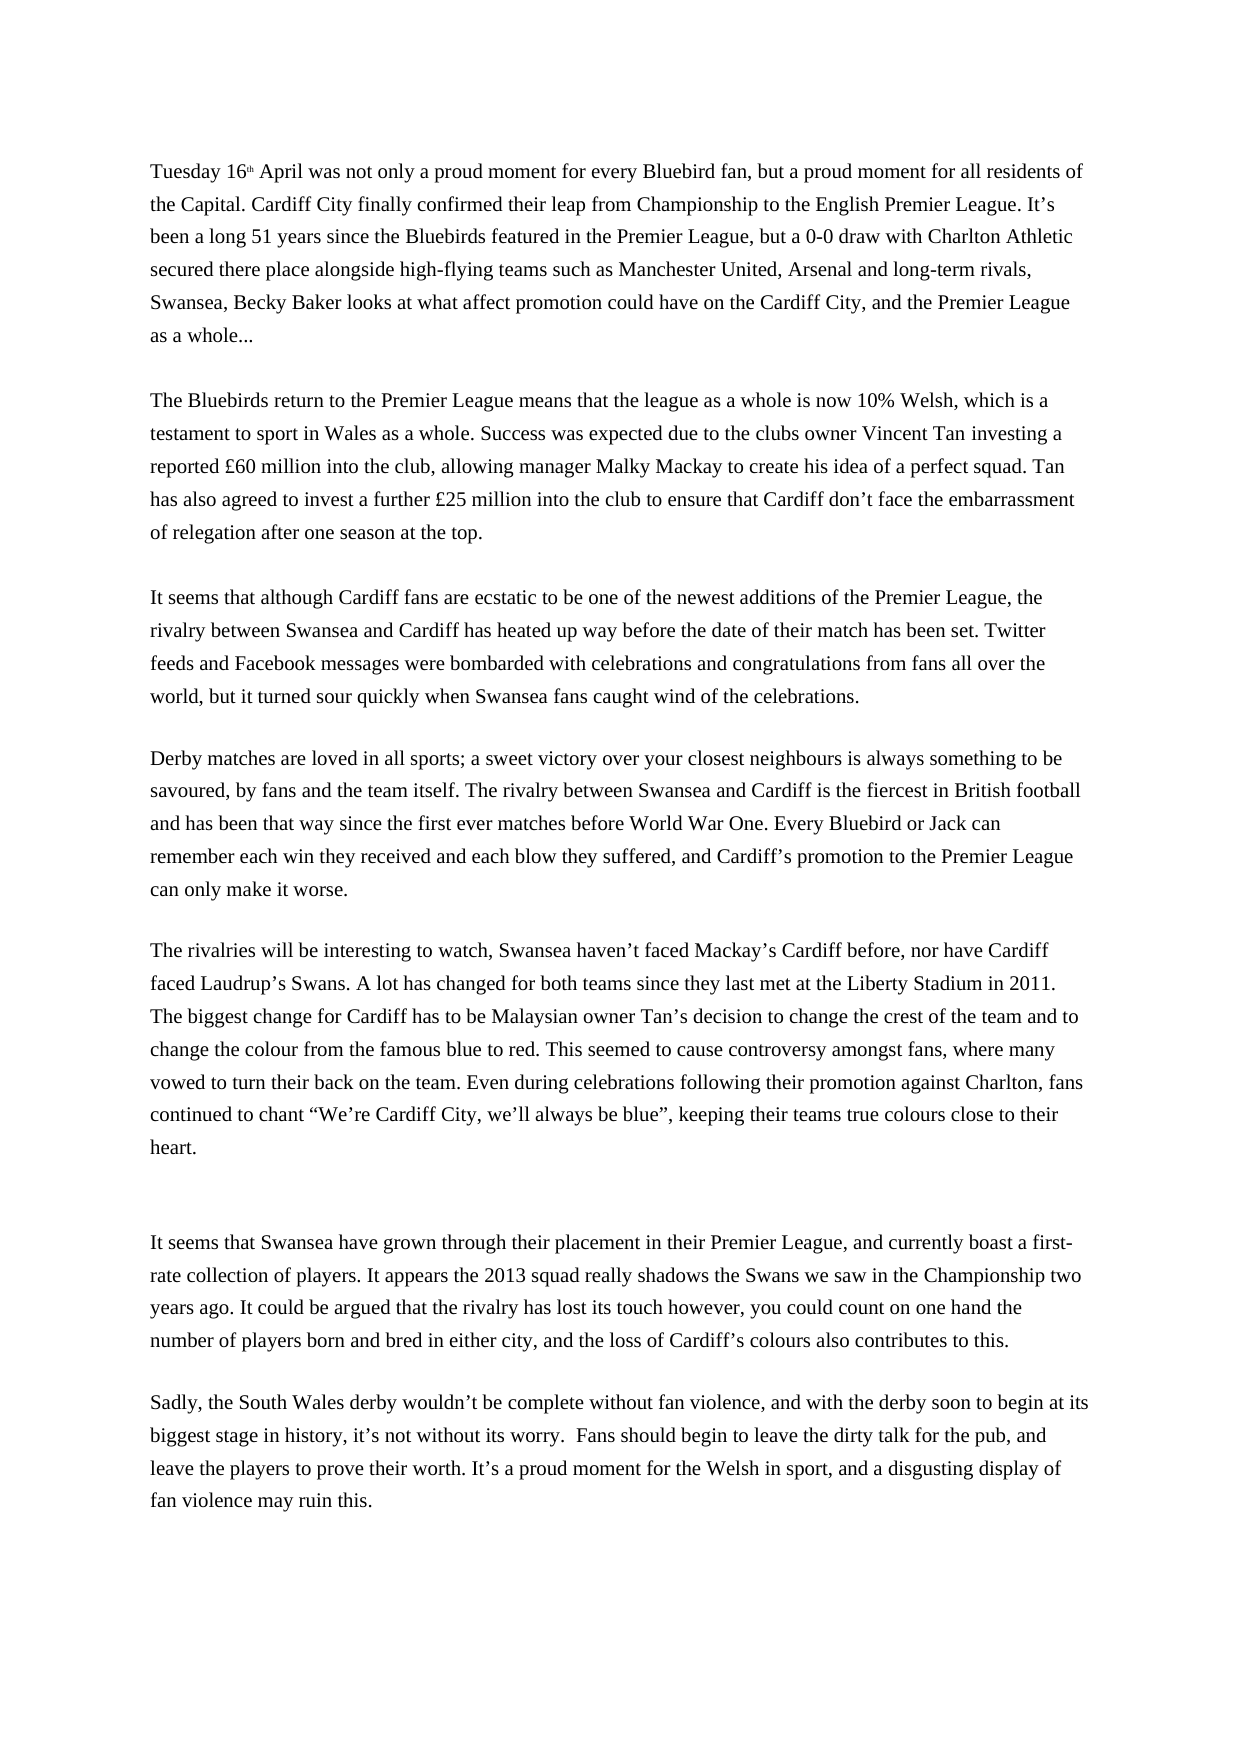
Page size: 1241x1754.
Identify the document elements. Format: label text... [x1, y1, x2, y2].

text Derby matches are loved in all sports; a sweet victory over your closest neighbours is always something to be savoured, by fans and the team itself. The rivalry between Swansea and Cardiff is the fiercest in British football and has been that way since the first ever matches before World War One. Every Bluebird or Jack can remember each win they received and each blow they suffered, and Cardiff’s promotion to the Premier League can only make it worse. [150, 737, 1090, 901]
text The rivalries will be interesting to watch, Swansea haven’t faced Mackay’s Cardiff before, nor have Cardiff faced Laudrup’s Swans. A lot has changed for both teams since they last met at the Liberty Stadium in 2011. The biggest change for Cardiff has to be Malaysian owner Tan’s decision to change the crest of the team and to change the colour from the famous blue to red. This seemed to cause controversy amongst fans, where many vowed to turn their back on the team. Even during celebrations following their promotion against Charlton, fans continued to chant “We’re Cardiff City, we’ll always be blue”, keeping their teams true colours close to their heart. [150, 929, 1090, 1159]
text It seems that although Cardiff fans are ecstatic to be one of the newest additions of the Premier League, the rivalry between Swansea and Cardiff has heated up way before the date of their match has been set. Twitter feeds and Facebook messages were bombarded with celebrations and congratulations from fans all over the world, but it turned sour quickly when Swansea fans caught wind of the celebrations. [150, 577, 1090, 708]
text Sadly, the South Wales derby wouldn’t be complete without fan violence, and with the derby soon to begin at its biggest stage in history, it’s not without its worry. Fans should begin to leave the dirty talk for the pub, and leave the players to prove their worth. It’s a proud moment for the Welsh in sport, and a disgusting display of fan violence may ruin this. [150, 1381, 1090, 1512]
text Tuesday 16th April was not only a proud moment for every Bluebird fan, but a proud moment for all residents of the Capital. Cardiff City finally confirmed their leap from Championship to the English Premier League. It’s been a long 51 years since the Bluebirds featured in the Premier League, but a 0-0 draw with Charlton Athletic secured there place alongside high-flying teams such as Manchester United, Arsenal and long-term rivals, Swansea, Becky Baker looks at what affect promotion could have on the Cardiff City, and the Premier League as a whole... [150, 150, 1090, 347]
text It seems that Swansea have grown through their placement in their Premier League, and currently boast a first-rate collection of players. It appears the 2013 squad really shadows the Swans we saw in the Championship two years ago. It could be argued that the rivalry has lost its touch however, you could count on one hand the number of players born and bred in either city, and the loss of Cardiff’s colours also contributes to this. [150, 1221, 1090, 1352]
text The Bluebirds return to the Premier League means that the league as a whole is now 10% Welsh, which is a testament to sport in Wales as a whole. Success was expected due to the clubs owner Vincent Tan investing a reported £60 million into the club, allowing manager Malky Mackay to create his idea of a perfect squad. Tan has also agreed to invest a further £25 million into the club to ensure that Cardiff don’t face the embarrassment of relegation after one season at the top. [150, 380, 1090, 544]
